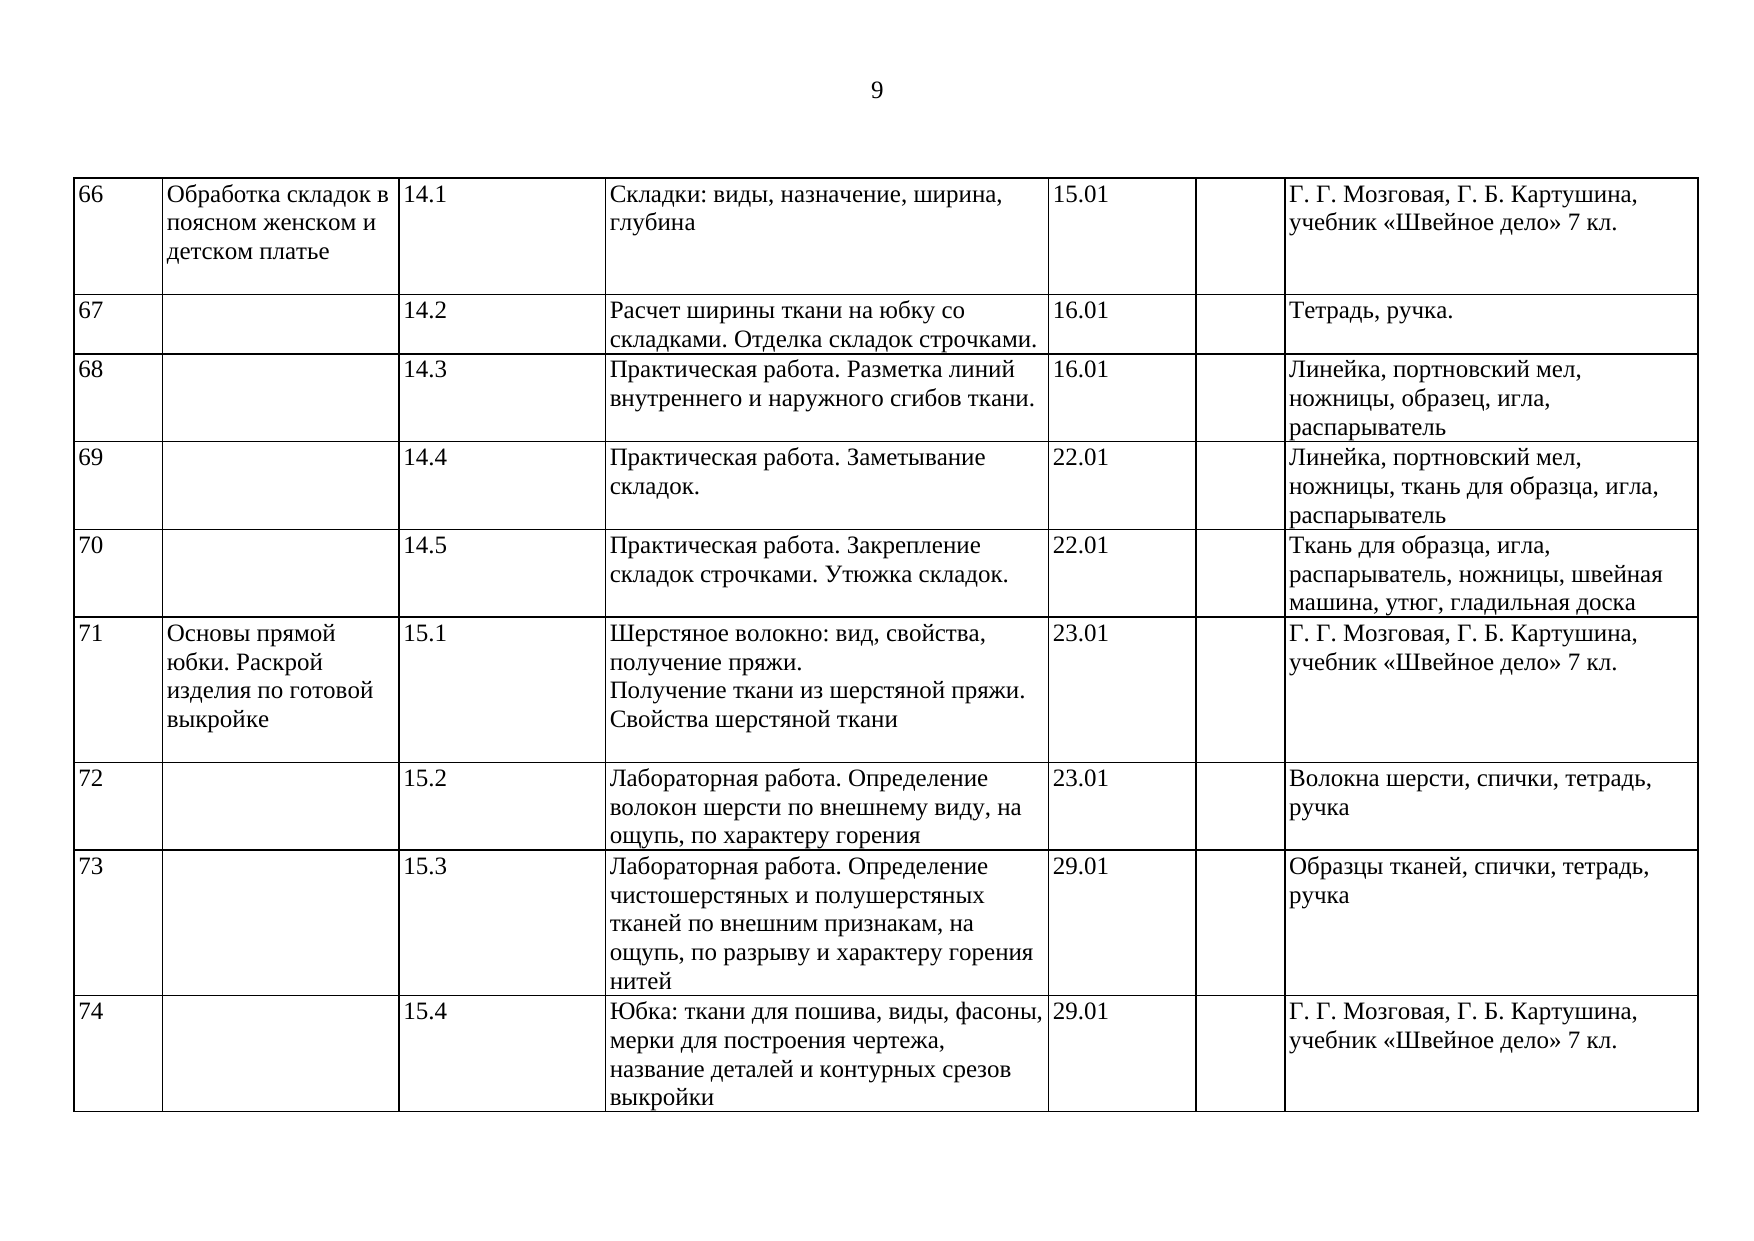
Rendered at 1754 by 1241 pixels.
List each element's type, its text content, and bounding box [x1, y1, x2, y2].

table_cell Г. Г. Мозговая, Г. Б. Картушина, учебник «Швейное дело» 7 кл. [1286, 179, 1697, 294]
table_cell Складки: виды, назначение, ширина, глубина [606, 179, 1048, 294]
table_cell Г. Г. Мозговая, Г. Б. Картушина, учебник «Швейное дело» 7 кл. [1286, 618, 1697, 762]
table_cell [163, 851, 398, 995]
table_cell 14.3 [400, 355, 605, 441]
table_cell 68 [75, 355, 162, 441]
table_cell 23.01 [1049, 618, 1195, 762]
table_cell 70 [75, 530, 162, 616]
table_cell Обработка складок в поясном женском и детском платье [163, 179, 398, 294]
table_cell 29.01 [1049, 851, 1195, 995]
table_cell 67 [75, 295, 162, 353]
table_cell Практическая работа. Разметка линий внутреннего и наружного сгибов ткани. [606, 355, 1048, 441]
table_cell Расчет ширины ткани на юбку со складками. Отделка складок строчками. [606, 295, 1048, 353]
table_cell 22.01 [1049, 442, 1195, 528]
table_cell [163, 295, 398, 353]
table_cell Шерстяное волокно: вид, свойства, получение пряжи. Получение ткани из шерстяной пряжи. Свойства шерстяной ткани [606, 618, 1048, 762]
table_cell 15.3 [400, 851, 605, 995]
table_cell [1197, 618, 1284, 762]
table_cell [1197, 355, 1284, 441]
table_cell [163, 996, 398, 1111]
table_cell Волокна шерсти, спички, тетрадь, ручка [1286, 763, 1697, 849]
table_cell [163, 763, 398, 849]
table_cell Юбка: ткани для пошива, виды, фасоны, мерки для построения чертежа, название деталей и контурных срезов выкройки [606, 996, 1048, 1111]
table_cell [1197, 442, 1284, 528]
table_cell Тетрадь, ручка. [1286, 295, 1697, 353]
table_cell Лабораторная работа. Определение волокон шерсти по внешнему виду, на ощупь, по характеру горения [606, 763, 1048, 849]
table_cell 72 [75, 763, 162, 849]
table_cell 15.1 [400, 618, 605, 762]
table_cell 15.01 [1049, 179, 1195, 294]
table_cell 16.01 [1049, 355, 1195, 441]
table_cell [163, 355, 398, 441]
table_cell Образцы тканей, спички, тетрадь, ручка [1286, 851, 1697, 995]
table_cell [1197, 179, 1284, 294]
table_cell [1197, 530, 1284, 616]
table_cell [163, 530, 398, 616]
table_cell 15.4 [400, 996, 605, 1111]
table_cell 22.01 [1049, 530, 1195, 616]
table_cell 14.4 [400, 442, 605, 528]
table_cell Практическая работа. Заметывание складок. [606, 442, 1048, 528]
table_cell Лабораторная работа. Определение чистошерстяных и полушерстяных тканей по внешним признакам, на ощупь, по разрыву и характеру горения нитей [606, 851, 1048, 995]
table_cell 74 [75, 996, 162, 1111]
table_cell Основы прямой юбки. Раскрой изделия по готовой выкройке [163, 618, 398, 762]
table_cell 73 [75, 851, 162, 995]
table_cell [163, 442, 398, 528]
table_cell Г. Г. Мозговая, Г. Б. Картушина, учебник «Швейное дело» 7 кл. [1286, 996, 1697, 1111]
table_cell [1197, 851, 1284, 995]
table_cell 69 [75, 442, 162, 528]
table_cell 71 [75, 618, 162, 762]
table_cell 23.01 [1049, 763, 1195, 849]
table_cell 29.01 [1049, 996, 1195, 1111]
table_cell 14.2 [400, 295, 605, 353]
table_cell 15.2 [400, 763, 605, 849]
table_cell [1197, 763, 1284, 849]
table_cell 14.1 [400, 179, 605, 294]
table_cell 66 [75, 179, 162, 294]
table_cell [1197, 996, 1284, 1111]
table_cell [1197, 295, 1284, 353]
table_cell Практическая работа. Закрепление складок строчками. Утюжка складок. [606, 530, 1048, 616]
table_cell 14.5 [400, 530, 605, 616]
table_cell 16.01 [1049, 295, 1195, 353]
